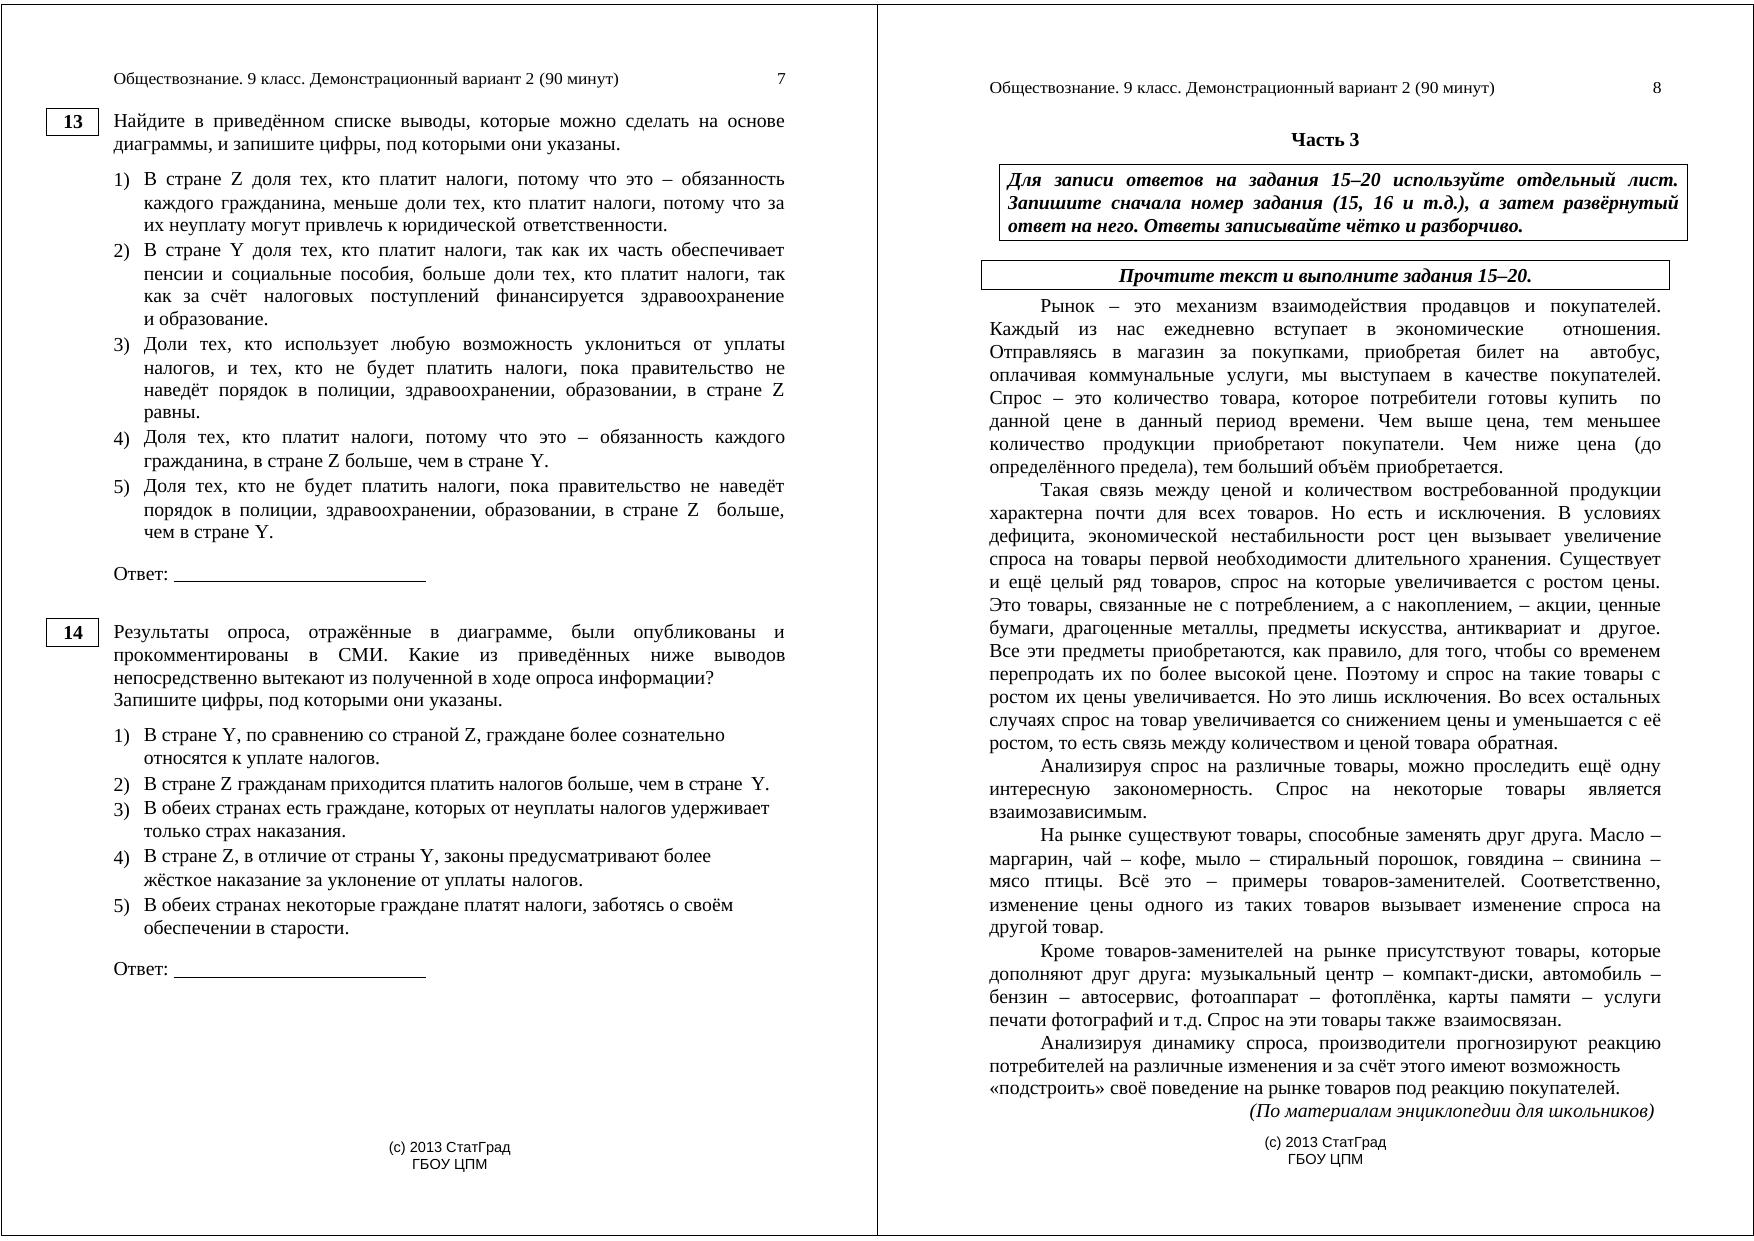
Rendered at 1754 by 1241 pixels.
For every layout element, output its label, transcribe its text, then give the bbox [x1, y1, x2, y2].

text На рынке существуют товары, способные заменять друг друга. Масло – маргарин, чай – кофе, мыло – стиральный порошок, говядина – свинина – мясо птицы. Всё это – примеры товаров-заменителей. Соответственно, изменение цены одного из таких товаров вызывает изменение спроса на другой товар. [989, 823, 1662, 938]
text Кроме товаров-заменителей на рынке присутствуют товары, которые дополняют друг друга: музыкальный центр – компакт-диски, автомобиль – бензин – автосервис, фотоаппарат – фотоплёнка, карты памяти – услуги печати фотографий и т.д. Спрос на эти товары также взаимосвязан. [989, 938, 1662, 1030]
text (с) 2013 СтатГрад ГБОУ ЦПМ [387, 1139, 512, 1172]
text Анализируя спрос на различные товары, можно проследить ещё одну интересную закономерность. Спрос на некоторые товары является взаимозависимым. [989, 754, 1662, 823]
text Рынок – это механизм взаимодействия продавцов и покупателей. Каждый из нас ежедневно вступает в экономические отношения. Отправляясь в магазин за покупками, приобретая билет на автобус, оплачивая коммунальные услуги, мы выступаем в качестве покупателей. Спрос – это количество товара, которое потребители готовы купить по данной цене в данный период времени. Чем выше цена, тем меньшее количество продукции приобретают покупатели. Чем ниже цена (до определённого предела), тем больший объём приобретается. [989, 259, 1662, 478]
text Найдите в приведённом списке выводы, которые можно сделать на основе диаграммы, и запишите цифры, под которыми они указаны. [113, 109, 786, 155]
text Такая связь между ценой и количеством востребованной продукции характерна почти для всех товаров. Но есть и исключения. В условиях дефицита, экономической нестабильности рост цен вызывает увеличение спроса на товары первой необходимости длительного хранения. Существует и ещё целый ряд товаров, спрос на которые увеличивается с ростом цены. Это товары, связанные не с потреблением, а с накоплением, – акции, ценные бумаги, драгоценные металлы, предметы искусства, антиквариат и другое. Все эти предметы приобретаются, как правило, для того, чтобы со временем перепродать их по более высокой цене. Поэтому и спрос на такие товары с ростом их цены увеличивается. Но это лишь исключения. Во всех остальных случаях спрос на товар увеличивается со снижением цены и уменьшается с её ростом, то есть связь между количеством и ценой товара обратная. [989, 478, 1662, 754]
list В стране Z, в отличие от страны Y, законы предусматривают более жёсткое наказание за уклонение от уплаты налогов. [113, 846, 786, 890]
list Доля тех, кто не будет платить налоги, пока правительство не наведёт порядок в полиции, здравоохранении, образовании, в стране Z больше, чем в стране Y. [113, 475, 786, 543]
text Запишите цифры, под которыми они указаны. [113, 689, 790, 711]
text Ответ: [113, 957, 790, 980]
text Ответ: [113, 562, 790, 584]
list В обеих странах есть граждане, которых от неуплаты налогов удерживает только страх наказания. [113, 798, 786, 842]
text Обществознание. 9 класс. Демонстрационный вариант 2 (90 минут) 7 [113, 69, 790, 88]
list В стране Z доля тех, кто платит налоги, потому что это – обязанность каждого гражданина, меньше доли тех, кто платит налоги, потому что за их неуплату могут привлечь к юридической ответственности. [113, 168, 786, 236]
list В стране Z гражданам приходится платить налогов больше, чем в стране Y. [113, 772, 790, 796]
text (с) 2013 СтатГрад ГБОУ ЦПМ [1263, 1134, 1388, 1167]
list В стране Y, по сравнению со страной Z, граждане более сознательно относятся к уплате налогов. [113, 725, 786, 769]
text Анализируя динамику спроса, производители прогнозируют реакцию потребителей на различные изменения и за счёт этого имеют возможность [989, 1031, 1662, 1076]
text (По материалам энциклопедии для школьников) [1249, 1099, 1689, 1122]
subtitle Часть 3 [1262, 128, 1388, 151]
list В обеих странах некоторые граждане платят налоги, заботясь о своём обеспечении в старости. [113, 894, 786, 938]
list Доли тех, кто использует любую возможность уклониться от уплаты налогов, и тех, кто не будет платить налоги, пока правительство не наведёт порядок в полиции, здравоохранении, образовании, в стране Z равны. [113, 333, 786, 423]
list В стране Y доля тех, кто платит налоги, так как их часть обеспечивает пенсии и социальные пособия, больше доли тех, кто платит налоги, так как за счёт налоговых поступлений финансируется здравоохранение и образование. [113, 239, 786, 329]
text «подстроить» своё поведение на рынке товаров под реакцию покупателей. [989, 1077, 1689, 1099]
text Результаты опроса, отражённые в диаграмме, были опубликованы и прокомментированы в СМИ. Какие из приведённых ниже выводов непосредственно вытекают из полученной в ходе опроса информации? [113, 619, 786, 688]
text Обществознание. 9 класс. Демонстрационный вариант 2 (90 минут) 8 [961, 77, 1689, 97]
list Доля тех, кто платит налоги, потому что это – обязанность каждого гражданина, в стране Z больше, чем в стране Y. [113, 427, 786, 471]
